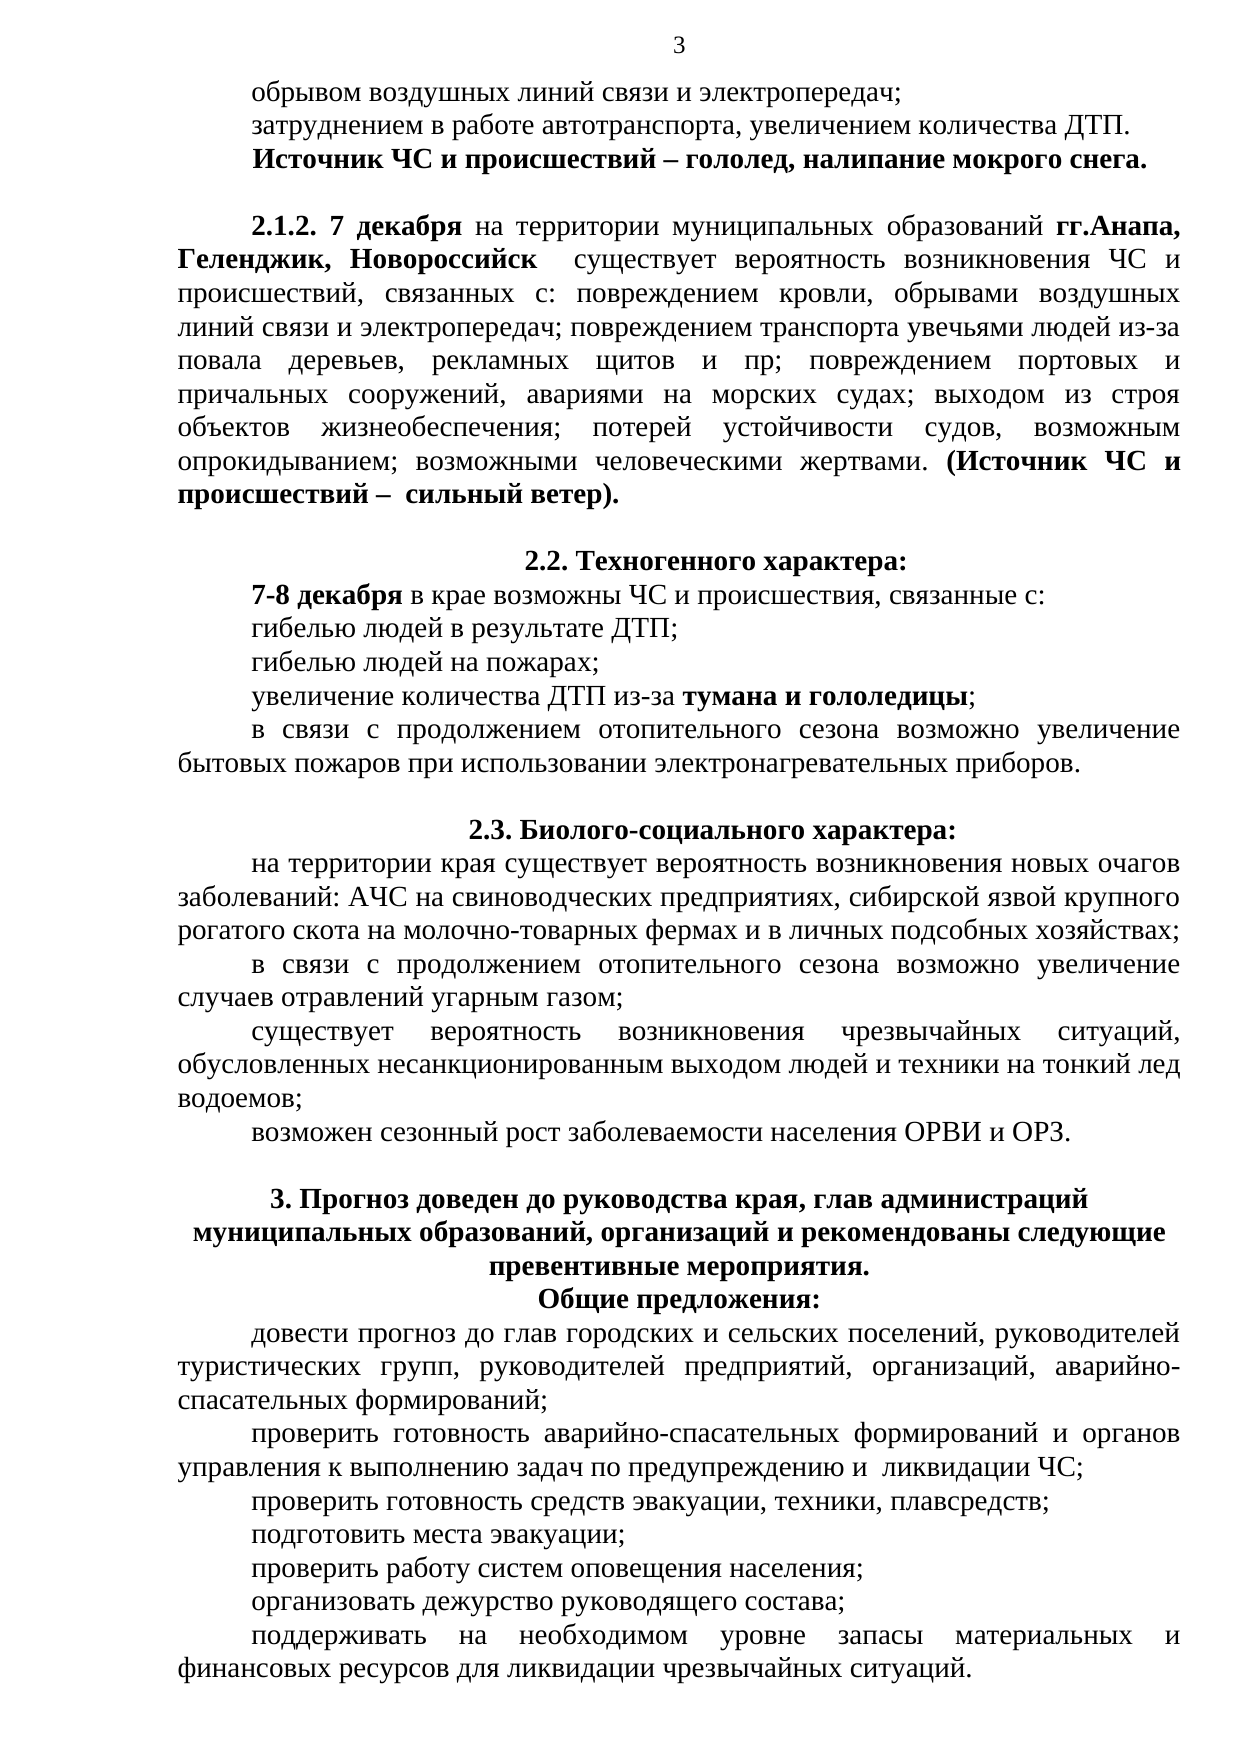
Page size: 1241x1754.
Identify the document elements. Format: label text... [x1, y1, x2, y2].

text 3. Прогноз доведен до руководства края, глав администраций муниципальных образований, организаций и рекомендованы следующие превентивные мероприятия. [177, 1181, 1181, 1281]
text гибелью людей на пожарах; [177, 644, 1181, 678]
text Источник ЧС и происшествий – гололед, налипание мокрого снега. [215, 141, 1181, 174]
text Общие предложения: [177, 1281, 1181, 1315]
text возможен сезонный рост заболеваемости населения ОРВИ и ОРЗ. [177, 1114, 1181, 1147]
text в связи с продолжением отопительного сезона возможно увеличение бытовых пожаров при использовании электронагревательных приборов. [177, 711, 1181, 778]
text подготовить места эвакуации; [177, 1516, 1181, 1550]
text обрывом воздушных линий связи и электропередач; [177, 74, 1181, 107]
text 2.3. Биолого-социального характера: [244, 812, 1181, 845]
text проверить готовность средств эвакуации, техники, плавсредств; [177, 1483, 1181, 1516]
text проверить работу систем оповещения населения; [177, 1550, 1181, 1583]
text 2.2. Техногенного характера: [177, 543, 1181, 577]
text довести прогноз до глав городских и сельских поселений, руководителей туристических групп, руководителей предприятий, организаций, аварийно-спасательных формирований; [177, 1315, 1181, 1416]
text в связи с продолжением отопительного сезона возможно увеличение случаев отравлений угарным газом; [177, 946, 1181, 1013]
text существует вероятность возникновения чрезвычайных ситуаций, обусловленных несанкционированным выходом людей и техники на тонкий лед водоемов; [177, 1013, 1181, 1114]
text проверить готовность аварийно-спасательных формирований и органов управления к выполнению задач по предупреждению и ликвидации ЧС; [177, 1416, 1181, 1483]
text организовать дежурство руководящего состава; [177, 1583, 1181, 1617]
text затруднением в работе автотранспорта, увеличением количества ДТП. [177, 107, 1181, 141]
text на территории края существует вероятность возникновения новых очагов заболеваний: АЧС на свиноводческих предприятиях, сибирской язвой крупного рогатого скота на молочно-товарных фермах и в личных подсобных хозяйствах; [177, 845, 1181, 946]
text увеличение количества ДТП из-за тумана и гололедицы; [177, 678, 1181, 711]
text гибелью людей в результате ДТП; [177, 611, 1181, 644]
text 2.1.2. 7 декабря на территории муниципальных образований гг.Анапа, Геленджик, Новороссийск существует вероятность возникновения ЧС и происшествий, связанных с: повреждением кровли, обрывами воздушных линий связи и электропередач; повреждением транспорта увечьями людей из-за повала деревьев, рекламных щитов и пр; повреждением портовых и причальных сооружений, авариями на морских судах; выходом из строя объектов жизнеобеспечения; потерей устойчивости судов, возможным опрокидыванием; возможными человеческими жертвами. (Источник ЧС и происшествий – сильный ветер). [177, 208, 1181, 510]
text 7-8 декабря в крае возможны ЧС и происшествия, связанные с: [177, 577, 1181, 611]
text поддерживать на необходимом уровне запасы материальных и финансовых ресурсов для ликвидации чрезвычайных ситуаций. [177, 1617, 1181, 1684]
